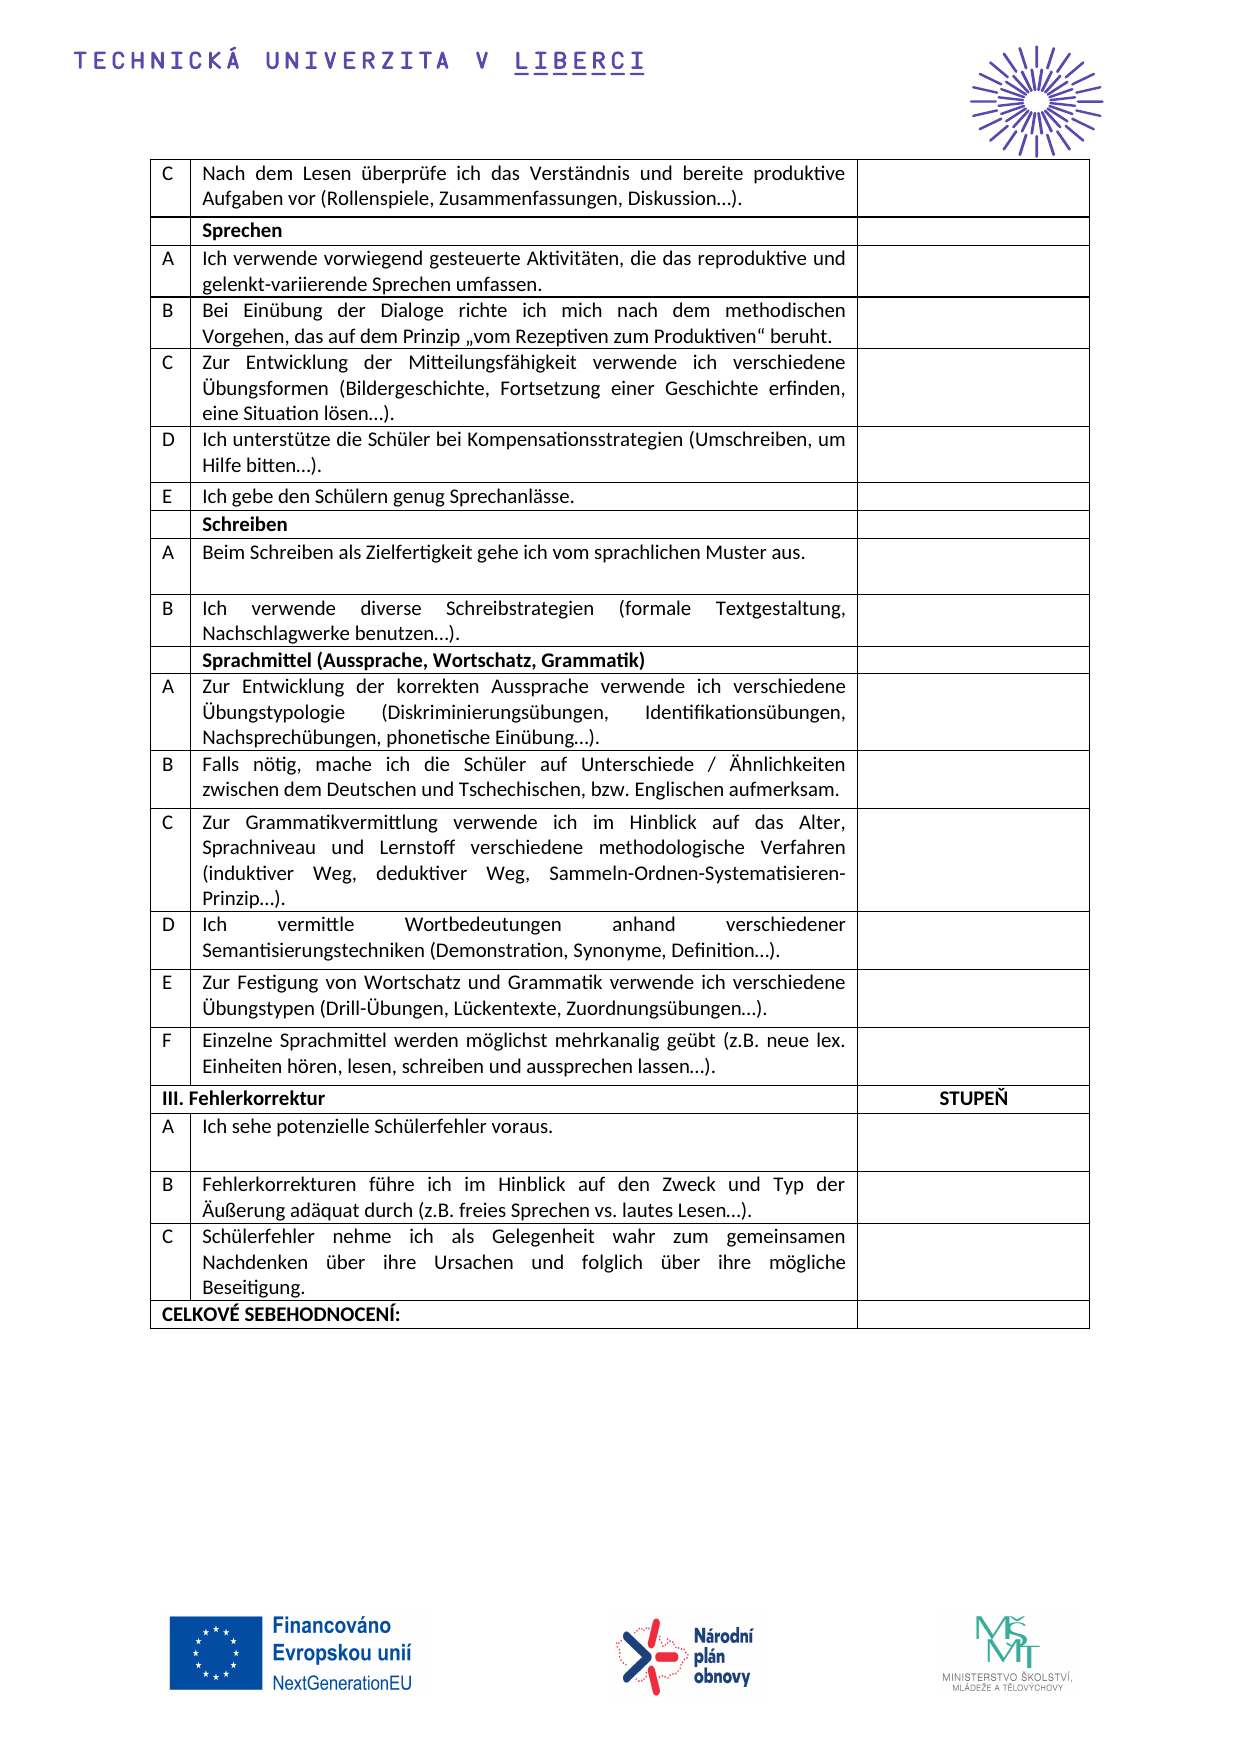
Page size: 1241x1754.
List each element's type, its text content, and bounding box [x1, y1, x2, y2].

table_cell [151, 218, 190, 244]
table_cell B [151, 298, 190, 348]
table_cell [858, 298, 1089, 348]
table_cell A [151, 674, 190, 750]
picture [607, 1610, 766, 1705]
table_cell Sprachmittel (Aussprache, Wortschatz, Grammatik) [191, 647, 857, 672]
table_cell A [151, 539, 190, 594]
table_cell Zur Grammatikvermittlung verwende ich im Hinblick auf das Alter, Sprachniveau und Lernstoff verschiedene methodologische Verfahren (induktiver Weg, deduktiver Weg, Sammeln-Ordnen-Systematisieren-Prinzip…). [191, 809, 857, 911]
table_cell [858, 1028, 1089, 1084]
table_cell D [151, 427, 190, 482]
table_cell [858, 1172, 1089, 1222]
table_cell [858, 427, 1089, 482]
table_cell Sprechen [191, 218, 857, 244]
picture [936, 1610, 1079, 1697]
table_cell B [151, 1172, 190, 1222]
table_cell Schülerfehler nehme ich als Gelegenheit wahr zum gemeinsamen Nachdenken über ihre Ursachen und folglich über ihre mögliche Beseitigung. [191, 1224, 857, 1300]
table_cell CELKOVÉ SEBEHODNOCENÍ: [151, 1301, 857, 1328]
table_cell [858, 246, 1089, 296]
table_cell [858, 647, 1089, 672]
table_cell F [151, 1028, 190, 1084]
table_cell [858, 1224, 1089, 1300]
table_cell C [151, 349, 190, 426]
table_cell Schreiben [191, 511, 857, 538]
table_cell C [151, 160, 190, 216]
table_cell Ich vermittle Wortbedeutungen anhand verschiedener Semantisierungstechniken (Demonstration, Synonyme, Definition…). [191, 912, 857, 968]
table_cell [151, 647, 190, 672]
table_cell [858, 349, 1089, 426]
table_cell STUPEŇ [858, 1086, 1089, 1113]
table_cell [858, 809, 1089, 911]
table_cell [858, 1114, 1089, 1171]
table_cell [858, 1301, 1089, 1328]
table_cell [858, 539, 1089, 594]
table_cell Zur Entwicklung der korrekten Aussprache verwende ich verschiedene Übungstypologie (Diskriminierungsübungen, Identifikationsübungen, Nachsprechübungen, phonetische Einübung…). [191, 674, 857, 750]
picture [161, 1610, 428, 1695]
table_cell [858, 483, 1089, 510]
table_cell Ich verwende diverse Schreibstrategien (formale Textgestaltung, Nachschlagwerke benutzen…). [191, 595, 857, 646]
table_cell A [151, 246, 190, 296]
table_cell C [151, 809, 190, 911]
table_cell B [151, 595, 190, 646]
table_cell [858, 218, 1089, 244]
table_cell [151, 511, 190, 538]
table_cell Falls nötig, mache ich die Schüler auf Unterschiede / Ähnlichkeiten zwischen dem Deutschen und Tschechischen, bzw. Englischen aufmerksam. [191, 751, 857, 808]
table_cell [858, 751, 1089, 808]
table_cell [858, 674, 1089, 750]
table_cell Bei Einübung der Dialoge richte ich mich nach dem methodischen Vorgehen, das auf dem Prinzip „vom Rezeptiven zum Produktiven“ beruht. [191, 298, 857, 348]
table_cell Nach dem Lesen überprüfe ich das Verständnis und bereite produktive Aufgaben vor (Rollenspiele, Zusammenfassungen, Diskussion…). [191, 160, 857, 216]
table_cell Zur Entwicklung der Mitteilungsfähigkeit verwende ich verschiedene Übungsformen (Bildergeschichte, Fortsetzung einer Geschichte erfinden, eine Situation lösen…). [191, 349, 857, 426]
table_cell B [151, 751, 190, 808]
table_cell Beim Schreiben als Zielfertigkeit gehe ich vom sprachlichen Muster aus. [191, 539, 857, 594]
table_cell Ich gebe den Schülern genug Sprechanlässe. [191, 483, 857, 510]
table_cell [858, 970, 1089, 1027]
table_cell Fehlerkorrekturen führe ich im Hinblick auf den Zweck und Typ der Äußerung adäquat durch (z.B. freies Sprechen vs. lautes Lesen…). [191, 1172, 857, 1222]
table_cell Ich verwende vorwiegend gesteuerte Aktivitäten, die das reproduktive und gelenkt-variierende Sprechen umfassen. [191, 246, 857, 296]
table_cell [858, 912, 1089, 968]
table_cell E [151, 483, 190, 510]
table_cell Ich sehe potenzielle Schülerfehler voraus. [191, 1114, 857, 1171]
table_cell Ich unterstütze die Schüler bei Kompensationsstrategien (Umschreiben, um Hilfe bitten…). [191, 427, 857, 482]
table_cell [858, 595, 1089, 646]
table_cell III. Fehlerkorrektur [151, 1086, 857, 1113]
table_cell E [151, 970, 190, 1027]
table_cell Zur Festigung von Wortschatz und Grammatik verwende ich verschiedene Übungstypen (Drill-Übungen, Lückentexte, Zuordnungsübungen…). [191, 970, 857, 1027]
table_cell D [151, 912, 190, 968]
table_cell A [151, 1114, 190, 1171]
table_cell [858, 511, 1089, 538]
table_cell [858, 160, 1089, 216]
table_cell Einzelne Sprachmittel werden möglichst mehrkanalig geübt (z.B. neue lex. Einheiten hören, lesen, schreiben und aussprechen lassen…). [191, 1028, 857, 1084]
table_cell C [151, 1224, 190, 1300]
